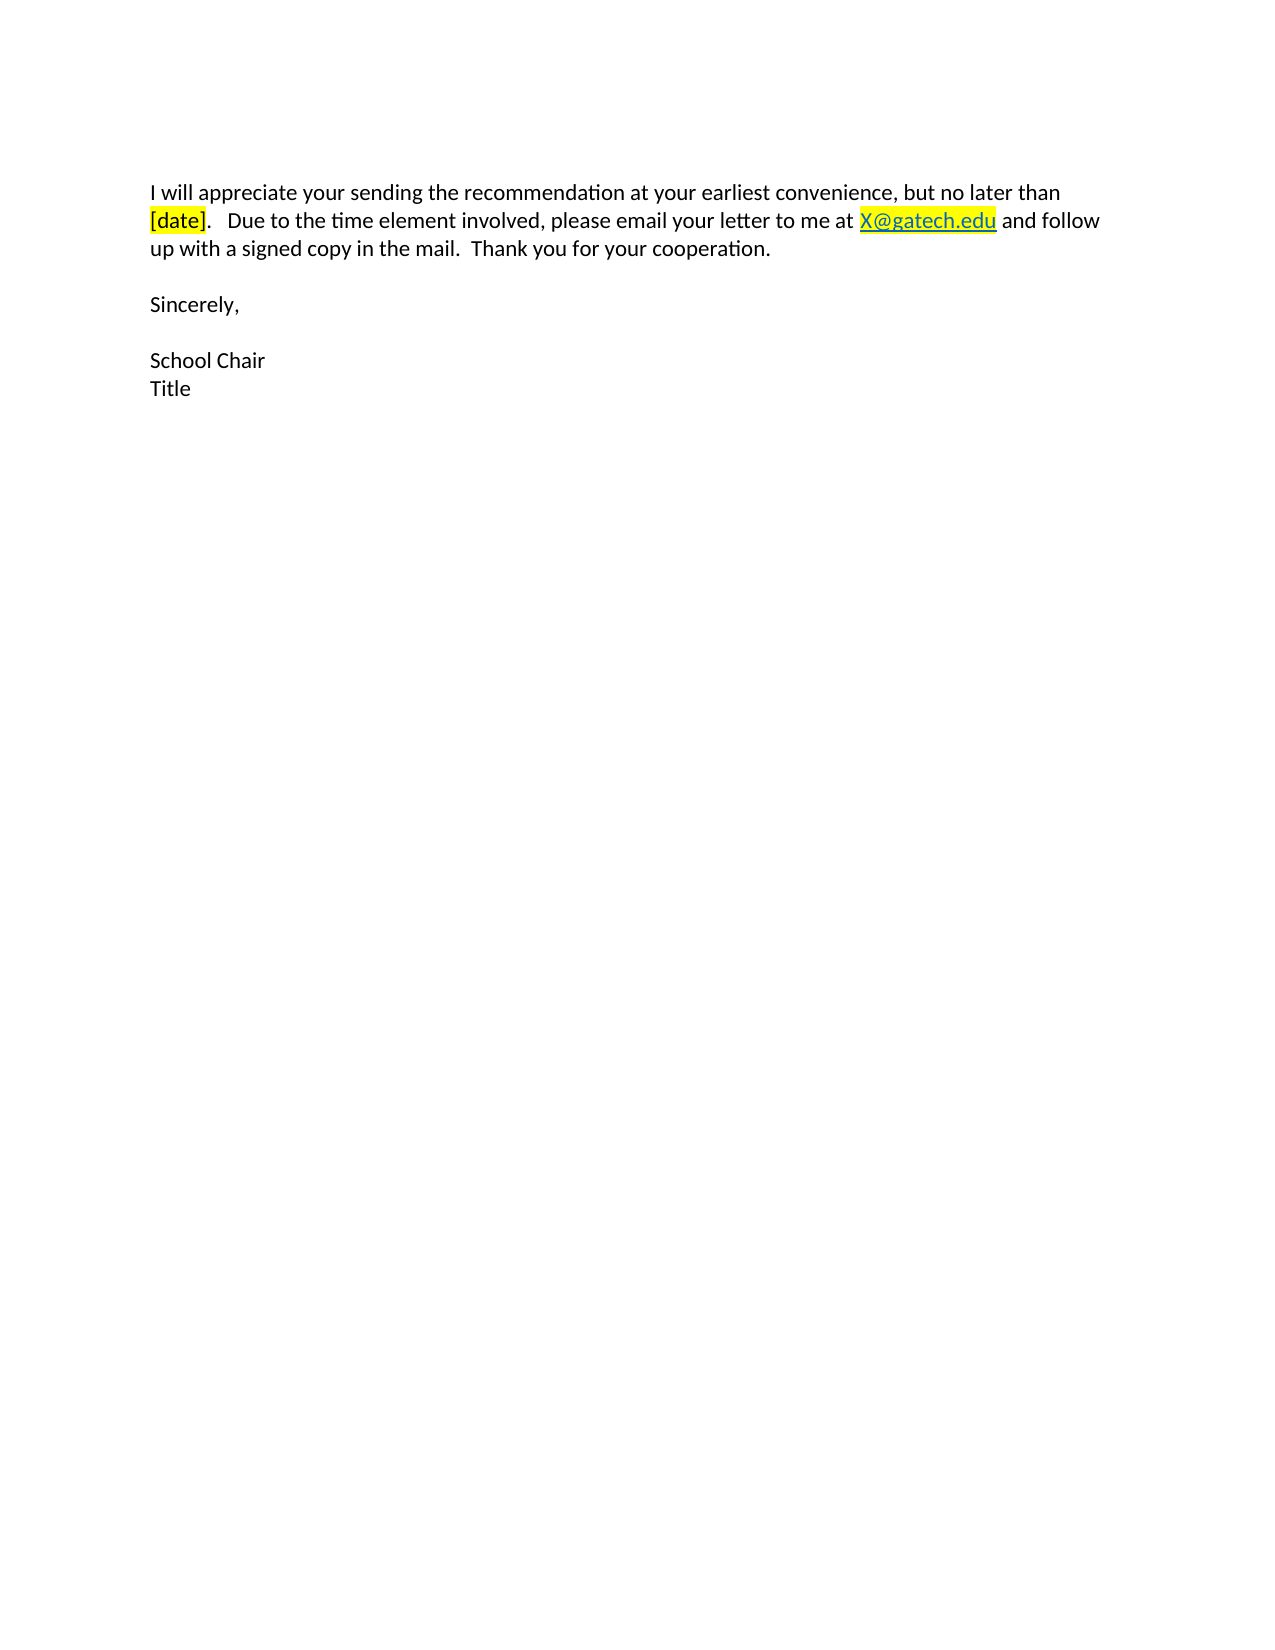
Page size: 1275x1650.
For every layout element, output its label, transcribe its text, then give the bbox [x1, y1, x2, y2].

text I will appreciate your sending the recommendation at your earliest convenience, but no later than [date]. Due to the time element involved, please email your letter to me at X@gatech.edu and follow up with a signed copy in the mail. Thank you for your cooperation. [150, 178, 1125, 262]
text Sincerely, [150, 290, 1125, 318]
text Title [150, 374, 1125, 402]
text School Chair [150, 346, 1125, 374]
